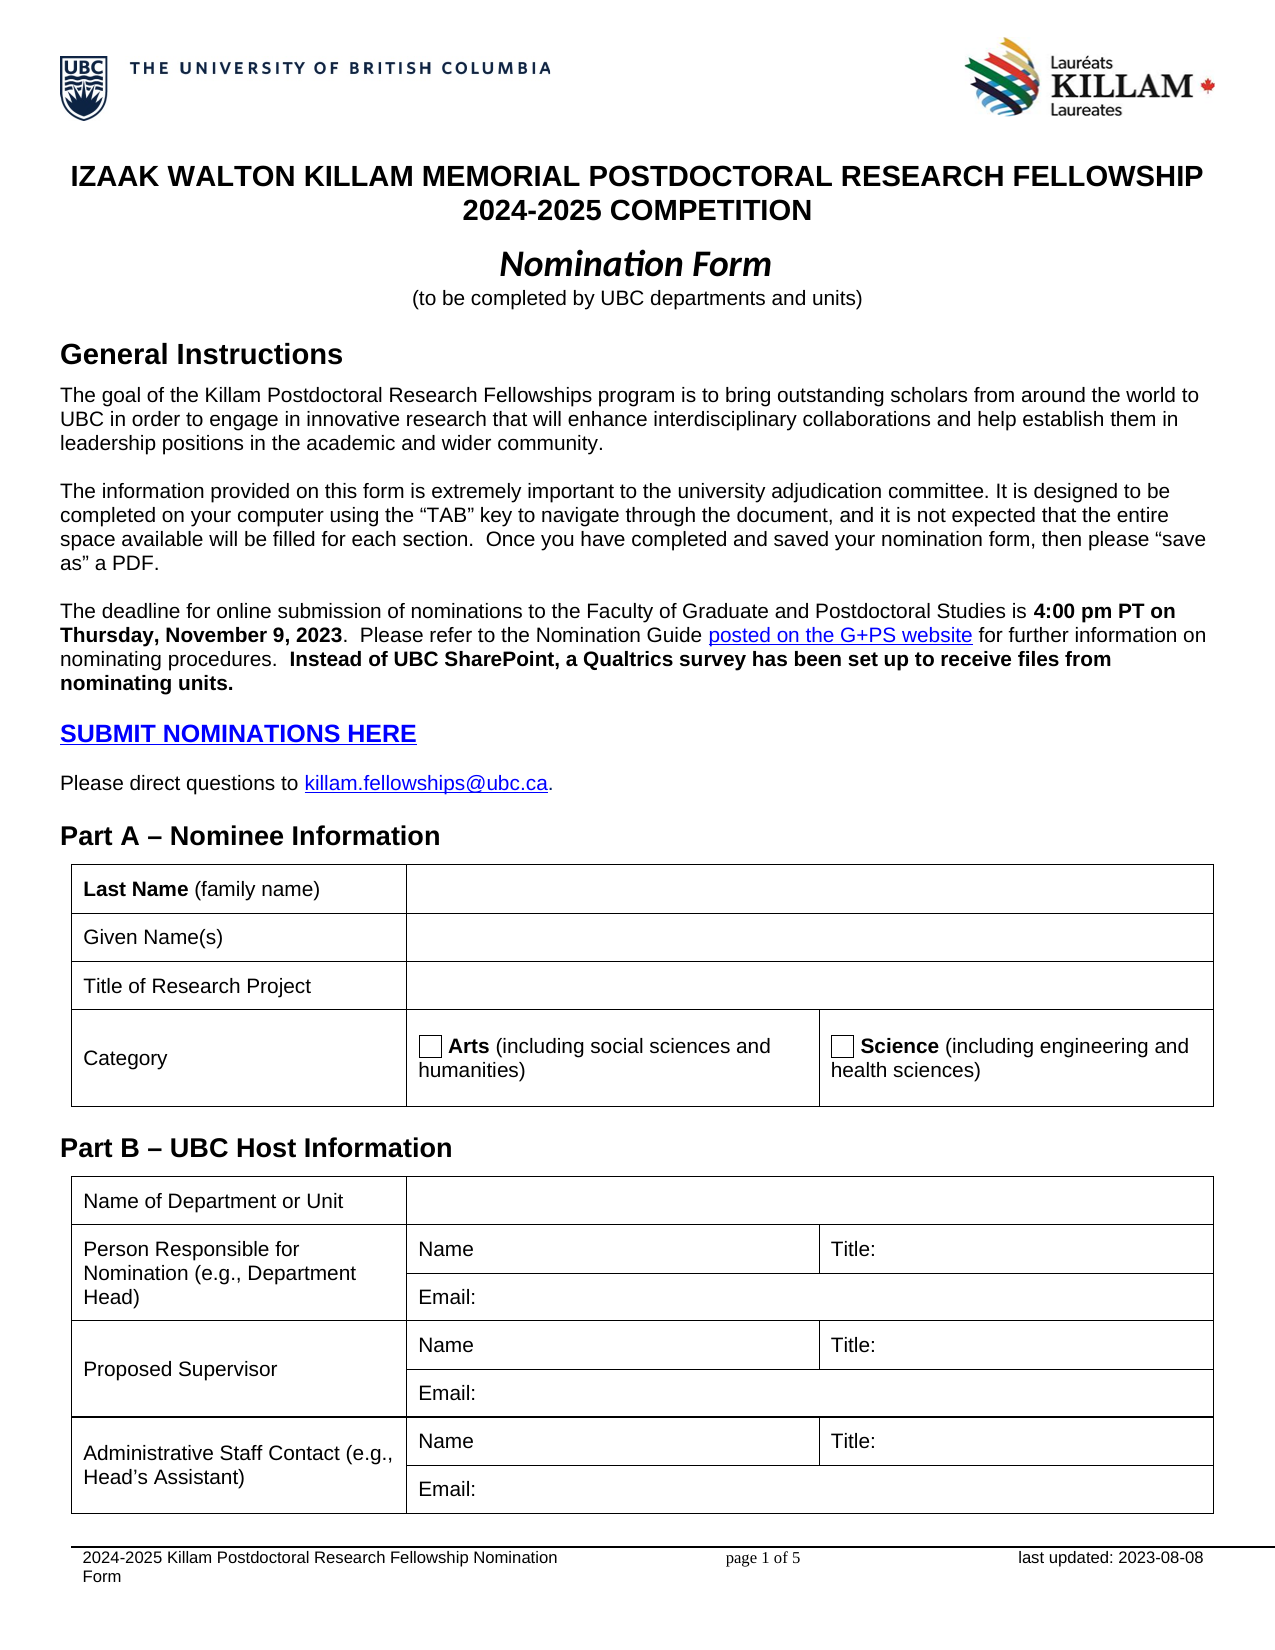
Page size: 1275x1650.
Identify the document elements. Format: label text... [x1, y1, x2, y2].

table_cell Administrative Staff Contact (e.g., Head’s Assistant) [72, 1418, 406, 1512]
table_cell Person Responsible for Nomination (e.g., Department Head) [72, 1225, 406, 1320]
text SUBMIT NOMINATIONS HERE [60, 718, 1215, 747]
table_header [407, 1177, 1213, 1224]
subtitle Part B – UBC Host Information [60, 1132, 1215, 1163]
picture [60, 56, 550, 121]
table_cell Proposed Supervisor [72, 1321, 406, 1416]
text (to be completed by UBC departments and units) [60, 286, 1215, 310]
picture [964, 37, 1216, 117]
table_cell Category [72, 1010, 406, 1106]
table_cell Name [407, 1225, 819, 1272]
text The information provided on this form is extremely important to the university adjudication committee. It is designed to be completed on your computer using the “TAB” key to navigate through the document, and it is not expected that the entire space available will be filled for each section. Once you have completed and saved your nomination form, then please “save as” a PDF. [60, 479, 1215, 575]
text The deadline for online submission of nominations to the Faculty of Graduate and Postdoctoral Studies is 4:00 pm PT on Thursday, November 9, 2023. Please refer to the Nomination Guide posted on the G+PS website for further information on nominating procedures. Instead of UBC SharePoint, a Qualtrics survey has been set up to receive files from nominating units. [60, 599, 1215, 694]
table_cell [407, 962, 1213, 1009]
subtitle General Instructions [60, 337, 1215, 371]
table_header Last Name (family name) [72, 865, 406, 912]
table_cell Email: [407, 1466, 1213, 1512]
table_cell Email: [407, 1370, 1213, 1416]
table_cell Name [407, 1321, 819, 1368]
title Nomination Form [60, 240, 1215, 286]
table_cell Title: [820, 1321, 1213, 1368]
table_cell Title: [820, 1225, 1213, 1272]
title Izaak Walton Killam Memorial Postdoctoral Research Fellowship 2024-2025 competition [60, 159, 1215, 226]
table_header Name of Department or Unit [72, 1177, 406, 1224]
table_cell Title: [820, 1418, 1213, 1464]
subtitle Part A – Nominee Information [60, 820, 1215, 851]
table_cell Title of Research Project [72, 962, 406, 1009]
table_header [407, 865, 1213, 912]
text Please direct questions to killam.fellowships@ubc.ca. [60, 771, 1215, 795]
table_cell Arts (including social sciences and humanities) [407, 1010, 819, 1106]
text The goal of the Killam Postdoctoral Research Fellowships program is to bring outstanding scholars from around the world to UBC in order to engage in innovative research that will enhance interdisciplinary collaborations and help establish them in leadership positions in the academic and wider community. [60, 383, 1215, 455]
table_cell Science (including engineering and health sciences) [820, 1010, 1213, 1106]
table_cell Name [407, 1418, 819, 1464]
table_cell Given Name(s) [72, 914, 406, 961]
table_cell [407, 914, 1213, 961]
table_cell Email: [407, 1274, 1213, 1320]
